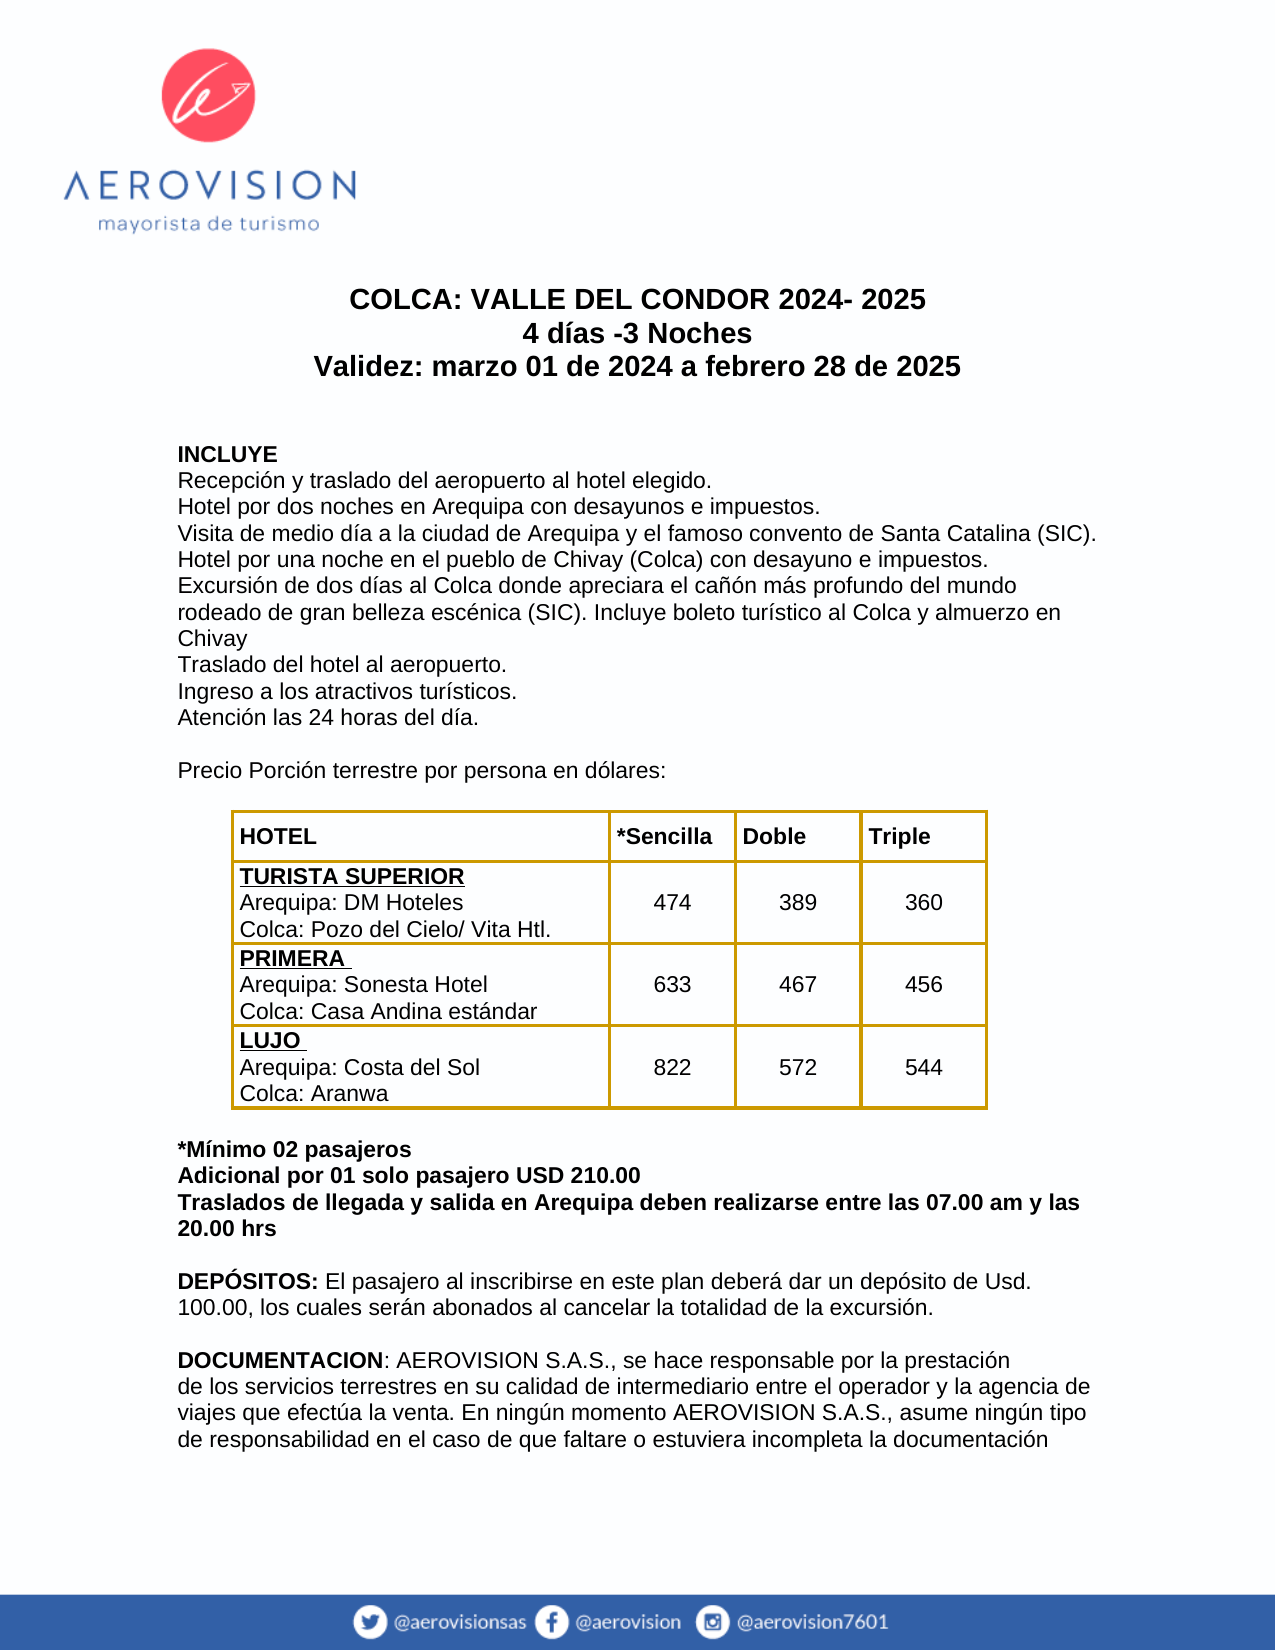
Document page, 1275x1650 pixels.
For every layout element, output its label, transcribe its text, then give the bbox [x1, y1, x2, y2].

table_header Doble [737, 813, 859, 860]
text *Mínimo 02 pasajeros [177, 1136, 1098, 1162]
table_cell 360 [863, 863, 985, 942]
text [177, 1373, 1098, 1452]
table_header HOTEL [234, 813, 608, 860]
text Hotel por dos noches en Arequipa con desayunos e impuestos. [177, 493, 1098, 519]
text Ingreso a los atractivos turísticos. [177, 678, 1098, 704]
text Adicional por 01 solo pasajero USD 210.00 [177, 1162, 1098, 1188]
table_cell 822 [611, 1027, 734, 1106]
text INCLUYE [177, 441, 1098, 467]
table_header Triple [863, 813, 985, 860]
table_cell TURISTA SUPERIOR Arequipa: DM Hoteles Colca: Pozo del Cielo/ Vita Htl. [234, 863, 608, 942]
subtitle 4 días -3 Noches [177, 316, 1098, 349]
text Visita de medio día a la ciudad de Arequipa y el famoso convento de Santa Catalina (SIC). [177, 519, 1098, 546]
text Recepción y traslado del aeropuerto al hotel elegido. [177, 467, 1098, 493]
text Excursión de dos días al Colca donde apreciara el cañón más profundo del mundo rodeado de gran belleza escénica (SIC). Incluye boleto turístico al Colca y almuerzo en Chivay [177, 572, 1098, 651]
text Traslado del hotel al aeropuerto. [177, 651, 1098, 678]
text Precio Porción terrestre por persona en dólares: [177, 757, 1098, 783]
picture [0, 0, 1275, 1650]
table_cell LUJO Arequipa: Costa del Sol Colca: Aranwa [234, 1027, 608, 1106]
subtitle Validez: marzo 01 de 2024 a febrero 28 de 2025 [177, 349, 1098, 383]
text DEPÓSITOS: El pasajero al inscribirse en este plan deberá dar un depósito de Usd. 100.00, los cuales serán abonados al cancelar la totalidad de la excursión. [177, 1268, 1098, 1320]
text Hotel por una noche en el pueblo de Chivay (Colca) con desayuno e impuestos. [177, 546, 1098, 572]
text Atención las 24 horas del día. [177, 704, 1098, 730]
table_cell 456 [863, 945, 985, 1024]
table_header *Sencilla [611, 813, 734, 860]
table_cell PRIMERA Arequipa: Sonesta Hotel Colca: Casa Andina estándar [234, 945, 608, 1024]
text DOCUMENTACION: AEROVISION S.A.S., se hace responsable por la prestación [177, 1347, 1098, 1373]
table_cell 474 [611, 863, 734, 942]
table_cell 467 [737, 945, 859, 1024]
table_cell 389 [737, 863, 859, 942]
subtitle COLCA: VALLE DEL CONDOR 2024- 2025 [177, 282, 1098, 316]
table_cell 544 [863, 1027, 985, 1106]
table_cell 572 [737, 1027, 859, 1106]
table_cell 633 [611, 945, 734, 1024]
text Traslados de llegada y salida en Arequipa deben realizarse entre las 07.00 am y las 20.00 hrs [177, 1188, 1098, 1241]
